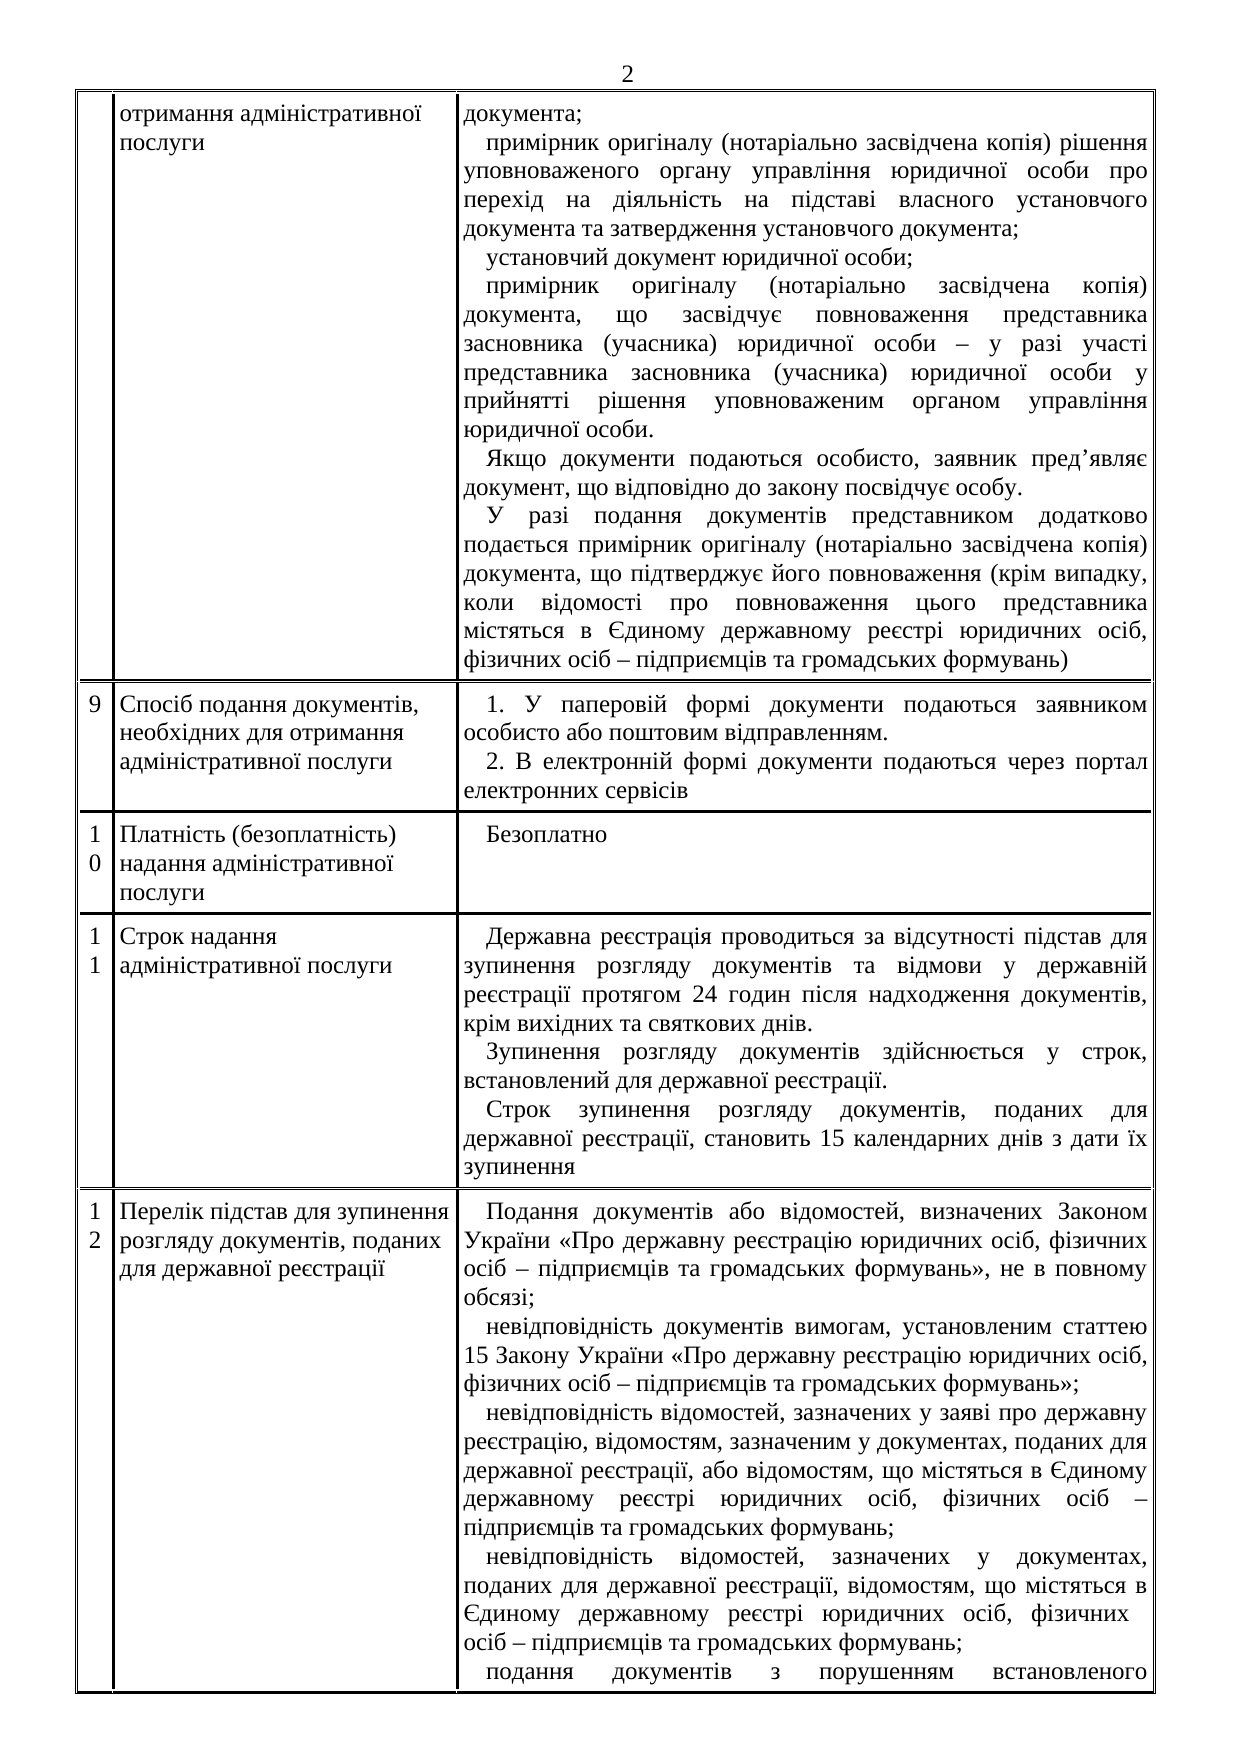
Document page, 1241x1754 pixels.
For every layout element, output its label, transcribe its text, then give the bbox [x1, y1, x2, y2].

table_cell Безоплатно [459, 810, 1153, 912]
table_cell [457, 1186, 1153, 1691]
table_cell Державна реєстрація проводиться за відсутності підстав для зупинення розгляду документів та відмови у державній реєстрації протягом 24 годин після надходження документів, крім вихідних та святкових днів. Зупинення розгляду документів здійснюється у строк, встановлений для державної реєстрації. Строк зупинення розгляду документів, поданих для державної реєстрації, становить 15 календарних днів з дати їх зупинення [459, 912, 1153, 1186]
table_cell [113, 1190, 457, 1691]
table_cell 11 [78, 912, 112, 1186]
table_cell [113, 90, 457, 679]
table_cell 10 [78, 810, 112, 912]
table_cell Платність (безоплатність) надання адміністративної послуги [115, 813, 456, 912]
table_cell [457, 92, 1153, 679]
table_cell 9 [78, 679, 112, 810]
table_cell 1. У паперовій формі документи подаються заявником особисто або поштовим відправленням. 2. В електронній формі документи подаються через портал електронних сервісів [459, 679, 1153, 810]
table_cell Спосіб подання документів, необхідних для отримання адміністративної послуги [115, 683, 456, 810]
table_cell Строк надання адміністративної послуги [115, 915, 456, 1186]
table_cell 8 [78, 90, 113, 679]
table_cell 12 [78, 1186, 113, 1691]
